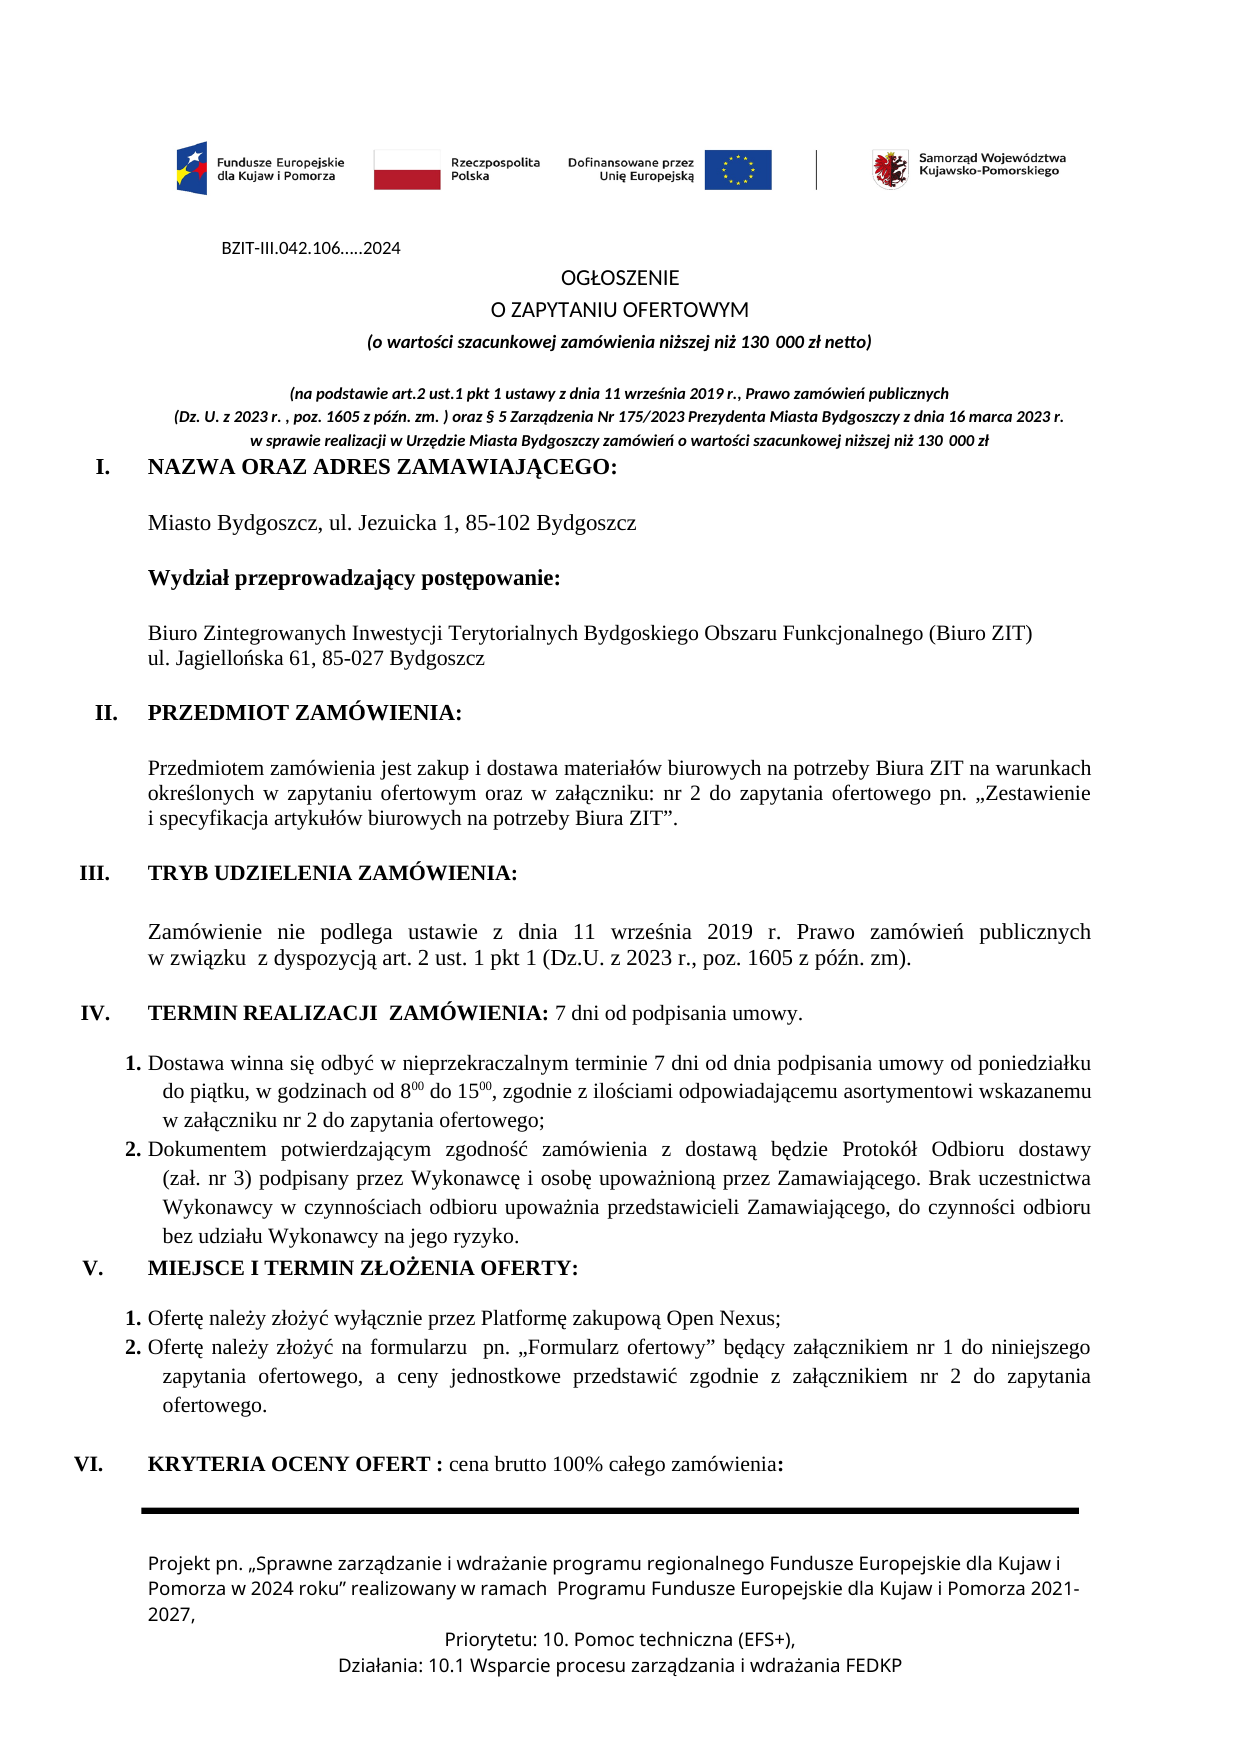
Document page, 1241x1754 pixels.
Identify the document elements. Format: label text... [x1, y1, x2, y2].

list MIEJSCE I TERMIN ZŁOŻENIA OFERTY: [103, 1255, 1093, 1280]
text Wydział przeprowadzający postępowanie: [148, 564, 1093, 591]
list Ofertę należy złożyć na formularzu pn. „Formularz ofertowy” będący załącznikiem nr 1 do niniejszego zapytania ofertowego, a ceny jednostkowe przedstawić zgodnie z załącznikiem nr 2 do zapytania ofertowego. [125, 1334, 1093, 1447]
text O ZAPYTANIU OFERTOWYM [148, 296, 1093, 323]
text BZIT-III.042.106…..2024 [148, 236, 1093, 259]
text Zamówienie nie podlega ustawie z dnia 11 września 2019 r. Prawo zamówień publicznych w związku z dyspozycją art. 2 ust. 1 pkt 1 (Dz.U. z 2023 r., poz. 1605 z późn. zm). [148, 918, 1093, 971]
list Dokumentem potwierdzającym zgodność zamówienia z dostawą będzie Protokół Odbioru dostawy (zał. nr 3) podpisany przez Wykonawcę i osobę upoważnioną przez Zamawiającego. Brak uczestnictwa Wykonawcy w czynnościach odbioru upoważnia przedstawicieli Zamawiającego, do czynności odbioru bez udziału Wykonawcy na jego ryzyko. [125, 1136, 1093, 1248]
list KRYTERIA OCENY OFERT : cena brutto 100% całego zamówienia: [103, 1451, 1093, 1476]
text (o wartości szacunkowej zamówienia niższej niż 130 000 zł netto) [148, 331, 1093, 353]
list TERMIN REALIZACJI ZAMÓWIENIA: 7 dni od podpisania umowy. [110, 1000, 1093, 1025]
list TRYB UDZIELENIA ZAMÓWIENIA: [110, 860, 1093, 885]
text Przedmiotem zamówienia jest zakup i dostawa materiałów biurowych na potrzeby Biura ZIT na warunkach określonych w zapytaniu ofertowym oraz w załączniku: nr 2 do zapytania ofertowego pn. „Zestawienie i specyfikacja artykułów biurowych na potrzeby Biura ZIT”. [148, 755, 1093, 831]
text OGŁOSZENIE [148, 263, 1093, 291]
list Dostawa winna się odbyć w nieprzekraczalnym terminie 7 dni od dnia podpisania umowy od poniedziałku do piątku, w godzinach od 800 do 1500, zgodnie z ilościami odpowiadającemu asortymentowi wskazanemu w załączniku nr 2 do zapytania ofertowego; [125, 1049, 1093, 1133]
text (na podstawie art.2 ust.1 pkt 1 ustawy z dnia 11 września 2019 r., Prawo zamówień publicznych (Dz. U. z 2023 r. , poz. 1605 z późn. zm. ) oraz § 5 Zarządzenia Nr 175/2023 Prezydenta Miasta Bydgoszczy z dnia 16 marca 2023 r. w sprawie realizacji w Urzędzie Miasta Bydgoszczy zamówień o wartości szacunkowej niższej niż 130 000 zł [148, 383, 1093, 450]
text Miasto Bydgoszcz, ul. Jezuicka 1, 85-102 Bydgoszcz [148, 509, 1093, 535]
list NAZWA ORAZ ADRES ZAMAWIAJĄCEGO: [110, 453, 1093, 479]
list PRZEDMIOT ZAMÓWIENIA: [118, 699, 1093, 726]
list Ofertę należy złożyć wyłącznie przez Platformę zakupową Open Nexus; [125, 1305, 1093, 1330]
text Biuro Zintegrowanych Inwestycji Terytorialnych Bydgoskiego Obszaru Funkcjonalnego (Biuro ZIT) ul. Jagiellońska 61, 85-027 Bydgoszcz [148, 620, 1093, 670]
picture [147, 129, 1093, 208]
